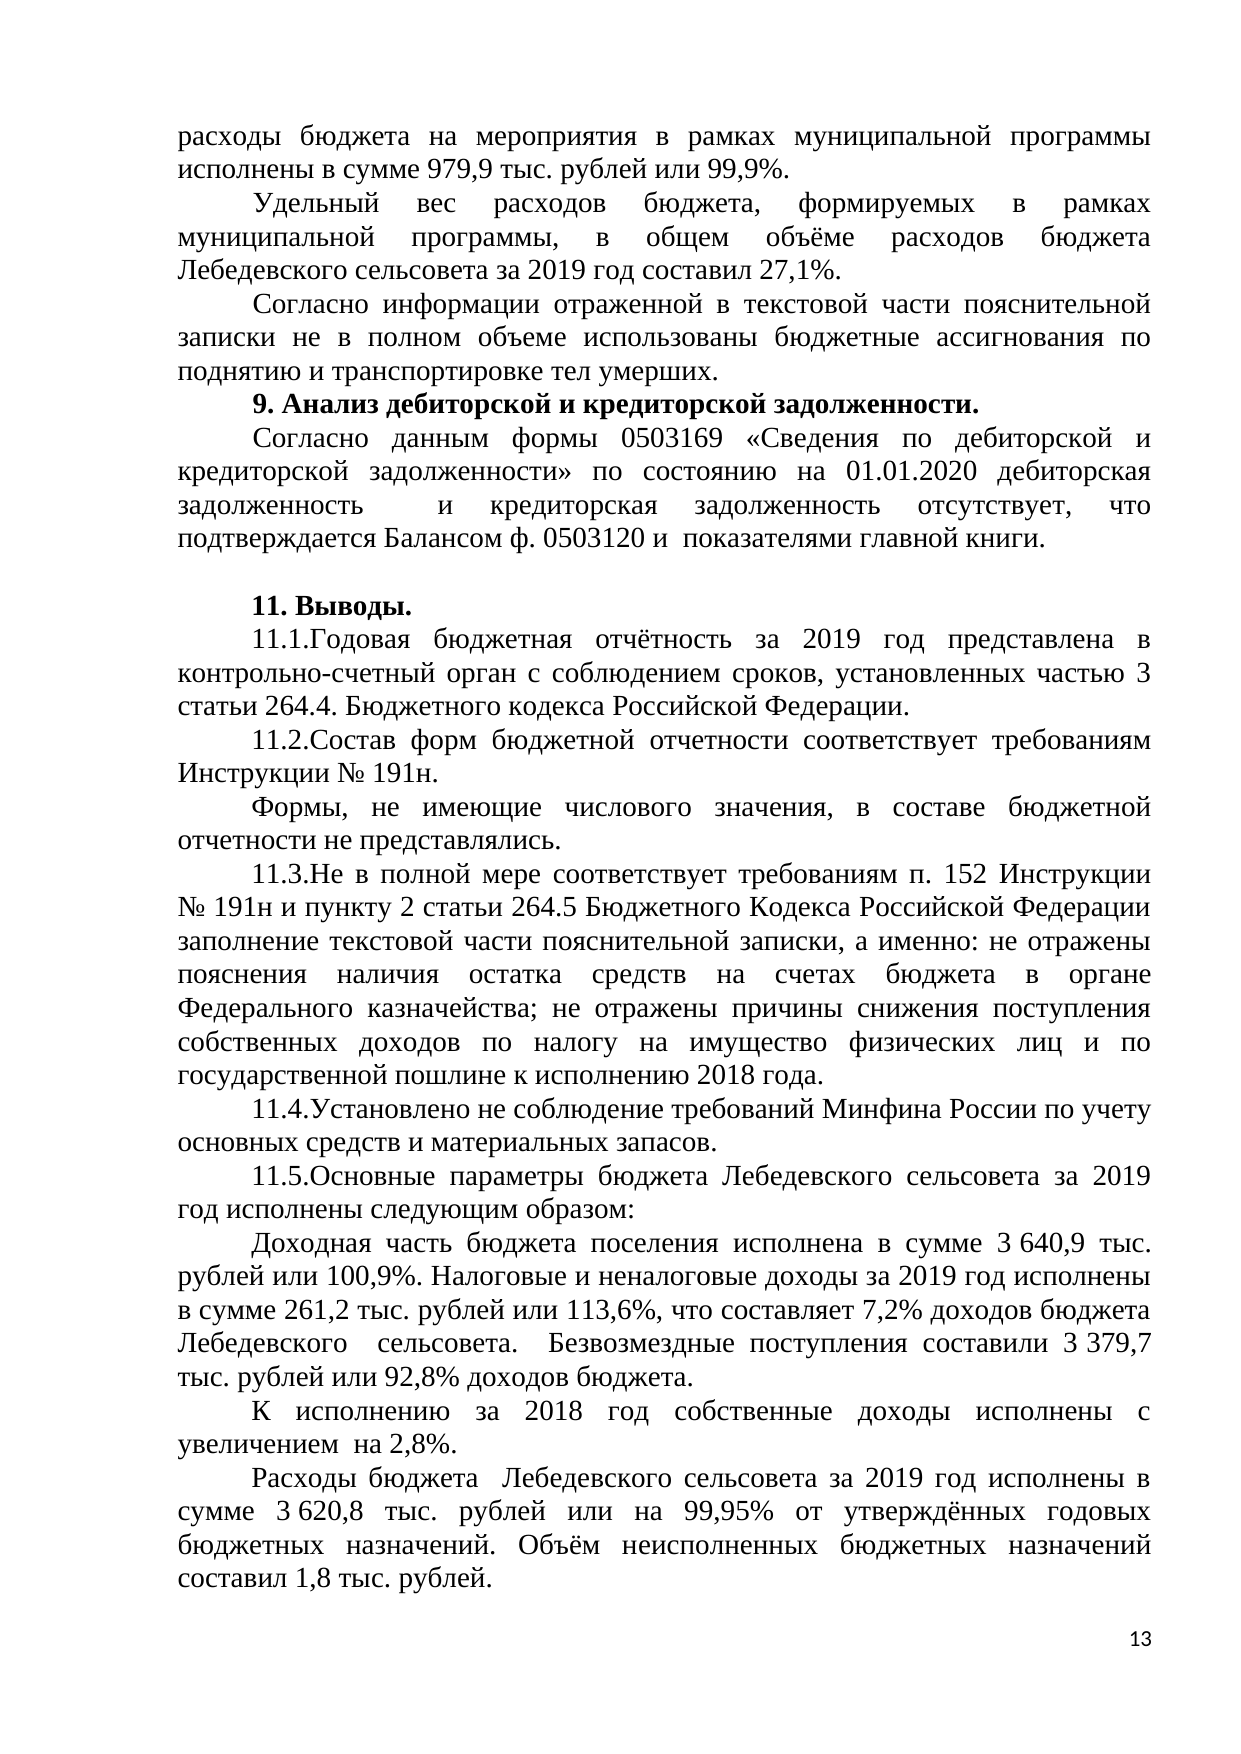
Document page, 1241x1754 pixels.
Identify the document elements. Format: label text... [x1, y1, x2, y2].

text Согласно данным формы 0503169 «Сведения по дебиторской и кредиторской задолженности» по состоянию на 01.01.2020 дебиторская задолженность и кредиторская задолженность отсутствует, что подтверждается Балансом ф. 0503120 и показателями главной книги. [177, 420, 1152, 554]
text 11.5.Основные параметры бюджета Лебедевского сельсовета за 2019 год исполнены следующим образом: [177, 1158, 1152, 1225]
text 11.4.Установлено не соблюдение требований Минфина России по учету основных средств и материальных запасов. [177, 1091, 1152, 1158]
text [177, 118, 1152, 185]
text 9. Анализ дебиторской и кредиторской задолженности. [177, 386, 1152, 420]
text К исполнению за 2018 год собственные доходы исполнены с увеличением на 2,8%. [177, 1393, 1152, 1460]
text 11.1.Годовая бюджетная отчётность за 2019 год представлена в контрольно-счетный орган с соблюдением сроков, установленных частью 3 статьи 264.4. Бюджетного кодекса Российской Федерации. [177, 621, 1152, 722]
text 11.2.Состав форм бюджетной отчетности соответствует требованиям Инструкции № 191н. [177, 722, 1152, 789]
text Согласно информации отраженной в текстовой части пояснительной записки не в полном объеме использованы бюджетные ассигнования по поднятию и транспортировке тел умерших. [177, 286, 1152, 386]
text 11.3.Не в полной мере соответствует требованиям п. 152 Инструкции № 191н и пункту 2 статьи 264.5 Бюджетного Кодекса Российской Федерации заполнение текстовой части пояснительной записки, а именно: не отражены пояснения наличия остатка средств на счетах бюджета в органе Федерального казначейства; не отражены причины снижения поступления собственных доходов по налогу на имущество физических лиц и по государственной пошлине к исполнению 2018 года. [177, 1024, 1152, 1091]
text 11. Выводы. [177, 588, 1152, 621]
text Доходная часть бюджета поселения исполнена в сумме 3 640,9 тыс. рублей или 100,9%. Налоговые и неналоговые доходы за 2019 год исполнены в сумме 261,2 тыс. рублей или 113,6%, что составляет 7,2% доходов бюджета Лебедевского сельсовета. Безвозмездные поступления составили 3 379,7 тыс. рублей или 92,8% доходов бюджета. [177, 1225, 1152, 1393]
text 11.3.Не в полной мере соответствует требованиям п. 152 Инструкции № 191н и пункту 2 статьи 264.5 Бюджетного Кодекса Российской Федерации заполнение текстовой части пояснительной записки, а именно: не отражены пояснения наличия остатка средств на счетах бюджета в органе Федерального казначейства; не отражены причины снижения поступления собственных доходов по налогу на имущество физических лиц и по государственной пошлине к исполнению 2018 года. [177, 856, 1152, 990]
text Расходы бюджета Лебедевского сельсовета за 2019 год исполнены в сумме 3 620,8 тыс. рублей или на 99,95% от утверждённых годовых бюджетных назначений. Объём неисполненных бюджетных назначений составил 1,8 тыс. рублей. [177, 1460, 1152, 1594]
text Удельный вес расходов бюджета, формируемых в рамках муниципальной программы, в общем объёме расходов бюджета Лебедевского сельсовета за 2019 год составил 27,1%. [177, 185, 1152, 286]
text Формы, не имеющие числового значения, в составе бюджетной отчетности не представлялись. [177, 789, 1152, 856]
